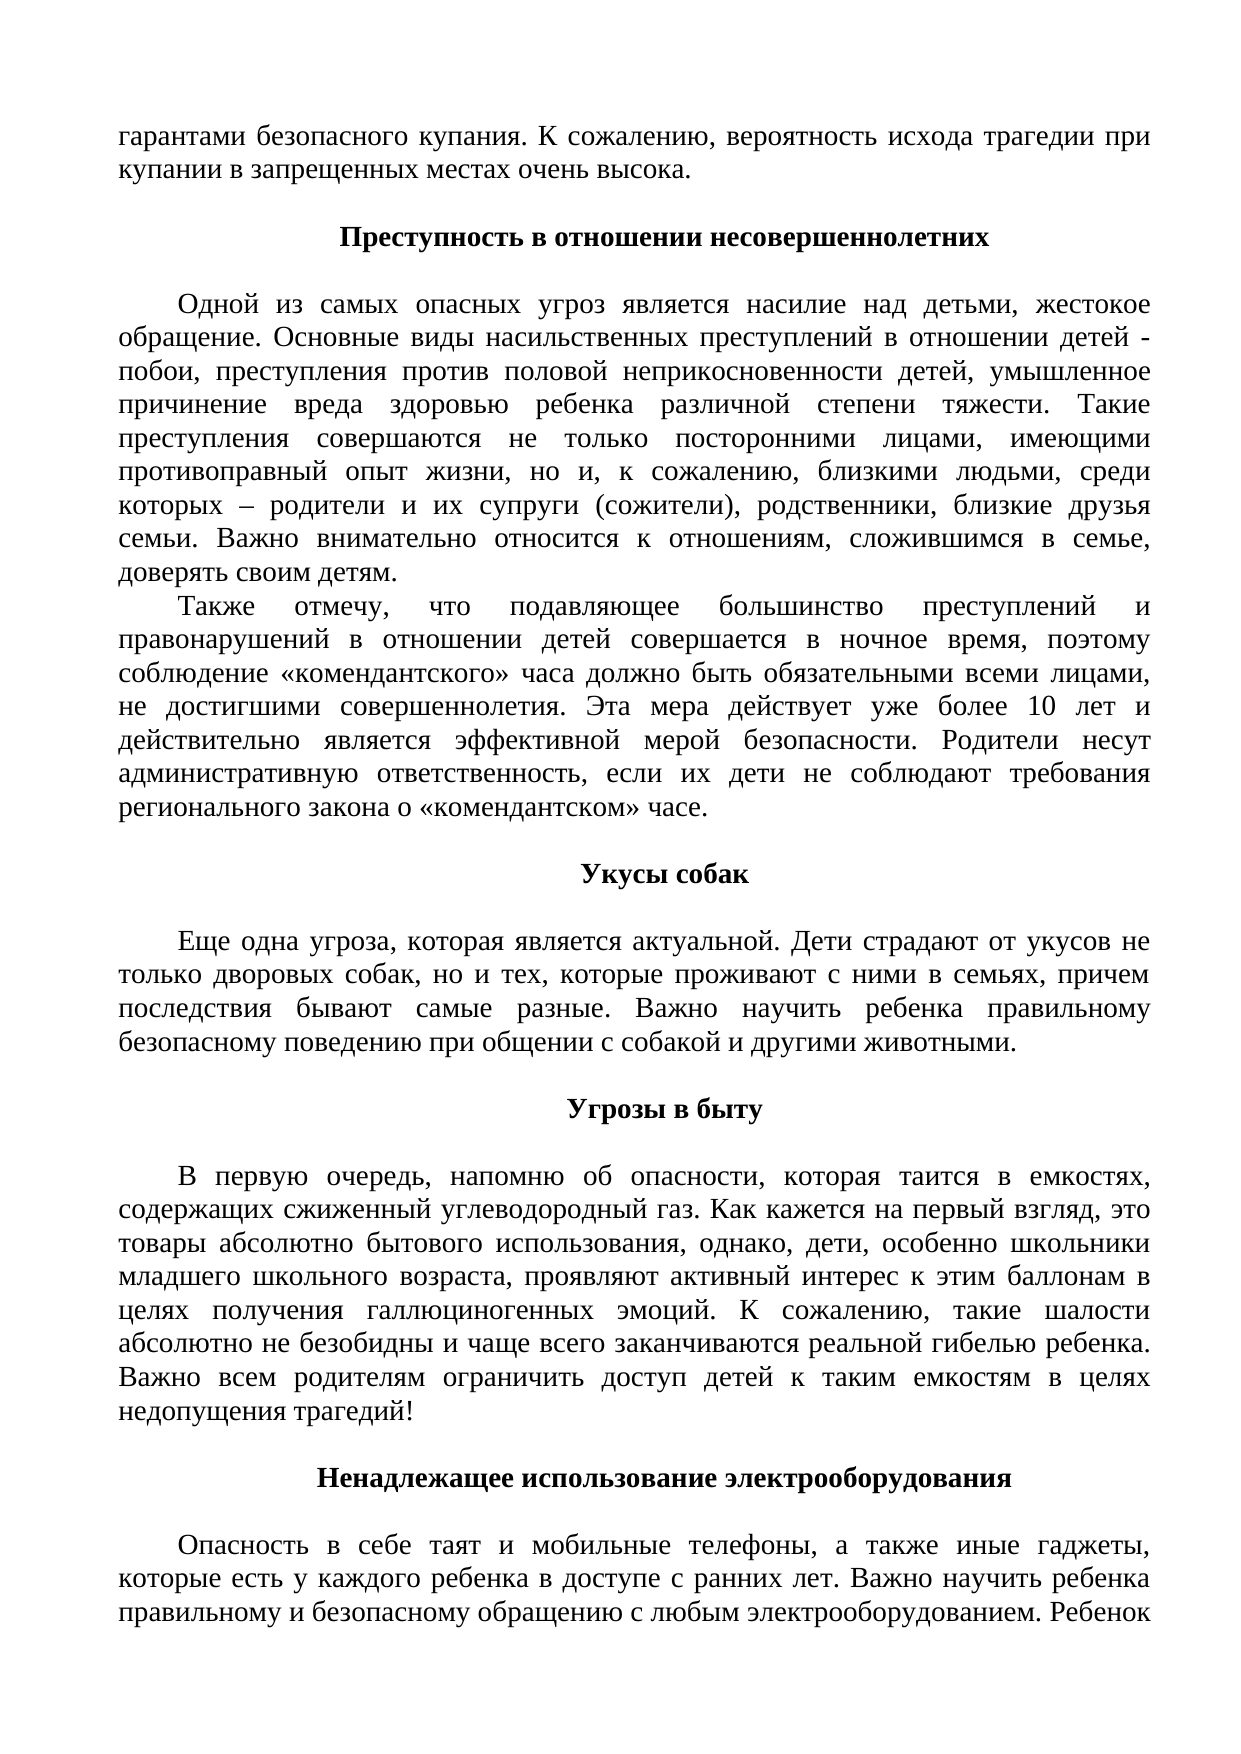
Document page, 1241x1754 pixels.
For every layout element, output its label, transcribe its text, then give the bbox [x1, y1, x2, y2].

text Еще одна угроза, которая является актуальной. Дети страдают от укусов не только дворовых собак, но и тех, которые проживают с ними в семьях, причем последствия бывают самые разные. Важно научить ребенка правильному безопасному поведению при общении с собакой и другими животными. [118, 923, 1152, 1057]
text Ненадлежащее использование электрооборудования [118, 1460, 1152, 1493]
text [118, 118, 1152, 185]
text Одной из самых опасных угроз является насилие над детьми, жестокое обращение. Основные виды насильственных преступлений в отношении детей - побои, преступления против половой неприкосновенности детей, умышленное причинение вреда здоровью ребенка различной степени тяжести. Такие преступления совершаются не только посторонними лицами, имеющими противоправный опыт жизни, но и, к сожалению, близкими людьми, среди которых – родители и их супруги (сожители), родственники, близкие друзья семьи. Важно внимательно относится к отношениям, сложившимся в семье, доверять своим детям. [118, 286, 1152, 588]
text Угрозы в быту [118, 1091, 1152, 1124]
text В первую очередь, напомню об опасности, которая таится в емкостях, содержащих сжиженный углеводородный газ. Как кажется на первый взгляд, это товары абсолютно бытового использования, однако, дети, особенно школьники младшего школьного возраста, проявляют активный интерес к этим баллонам в целях получения галлюциногенных эмоций. К сожалению, такие шалости абсолютно не безобидны и чаще всего заканчиваются реальной гибелью ребенка. Важно всем родителям ограничить доступ детей к таким емкостям в целях недопущения трагедий! [118, 1158, 1152, 1426]
text Также отмечу, что подавляющее большинство преступлений и правонарушений в отношении детей совершается в ночное время, поэтому соблюдение «комендантского» часа должно быть обязательными всеми лицами, не достигшими совершеннолетия. Эта мера действует уже более 10 лет и действительно является эффективной мерой безопасности. Родители несут административную ответственность, если их дети не соблюдают требования регионального закона о «комендантском» часе. [118, 588, 1152, 822]
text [118, 1527, 1152, 1627]
text Укусы собак [118, 856, 1152, 889]
text Преступность в отношении несовершеннолетних [118, 219, 1152, 252]
